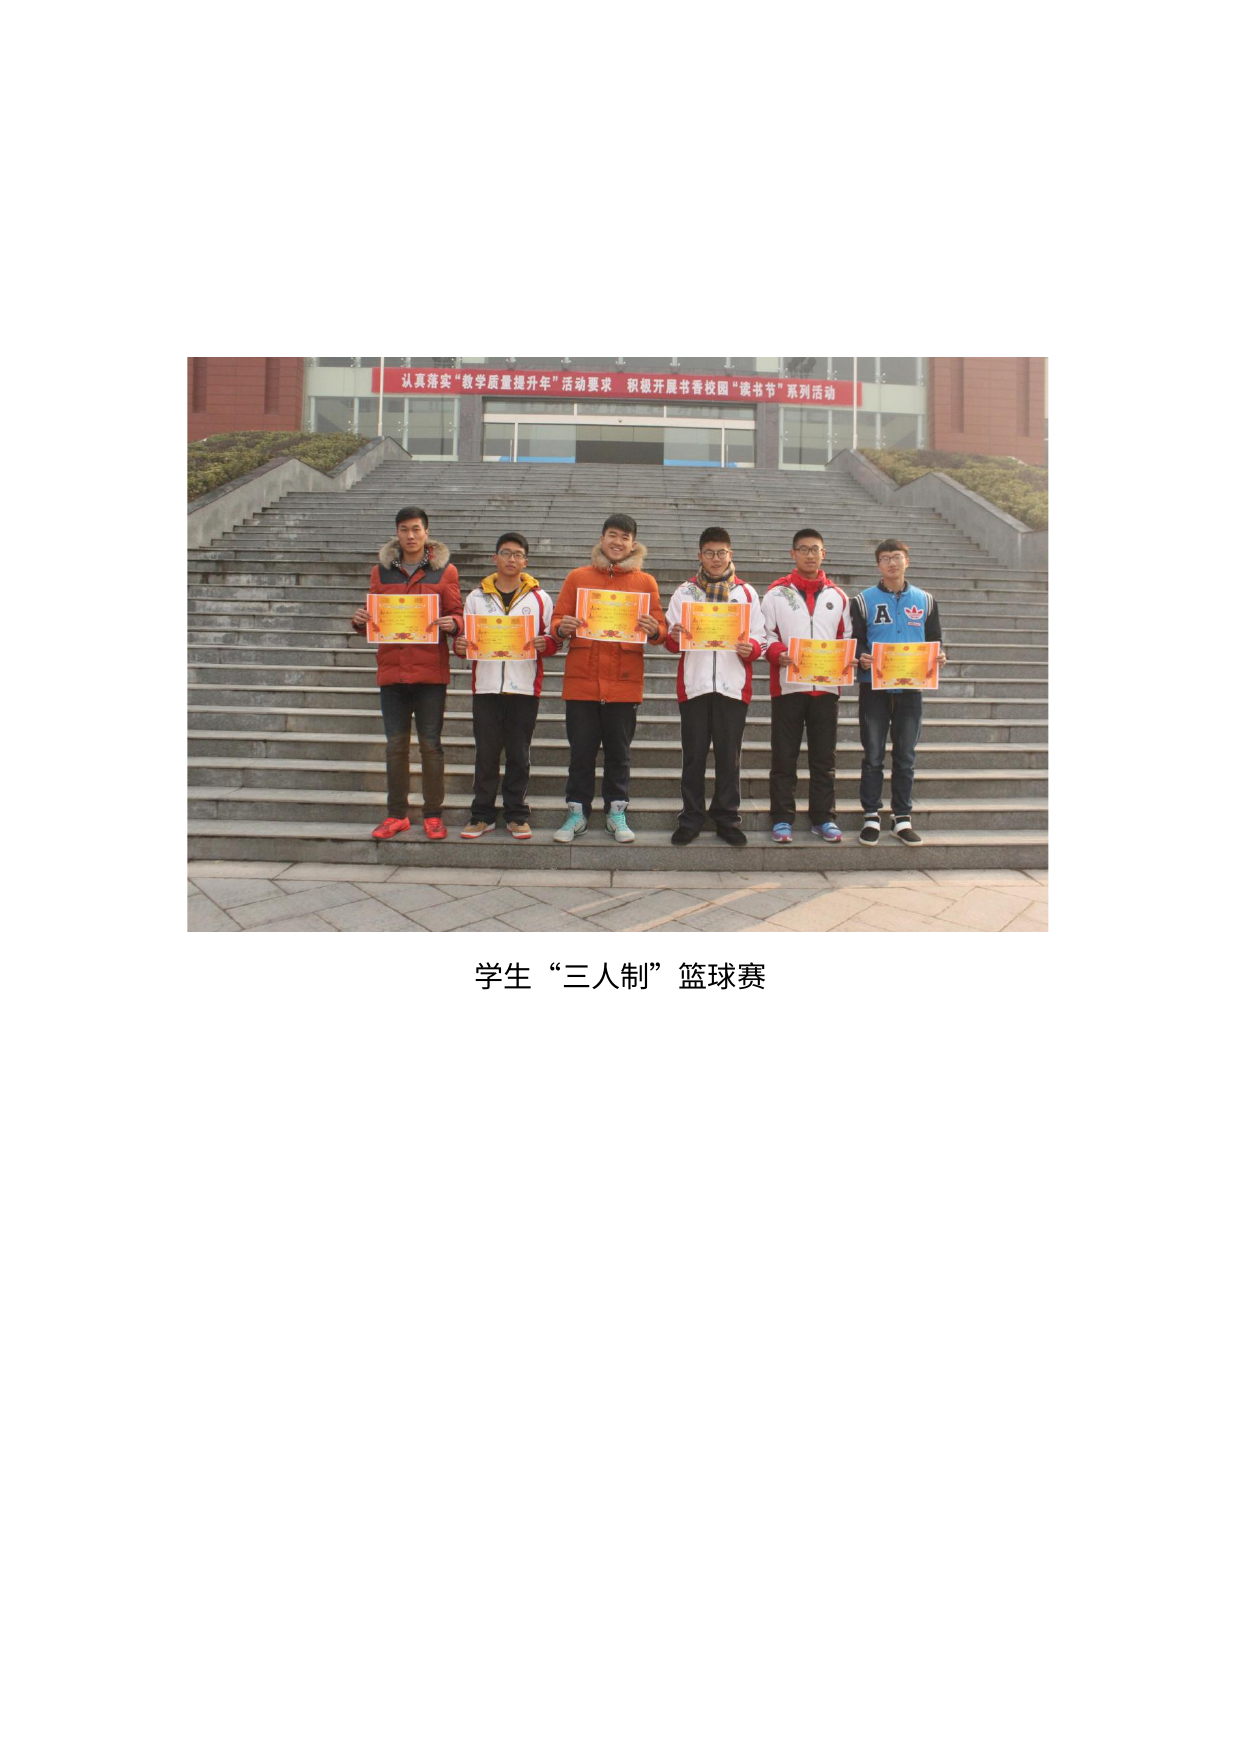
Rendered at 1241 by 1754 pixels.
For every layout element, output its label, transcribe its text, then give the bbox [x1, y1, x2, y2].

text 学生“三人制”篮球赛 [187, 942, 1053, 1007]
picture [187, 357, 1049, 932]
